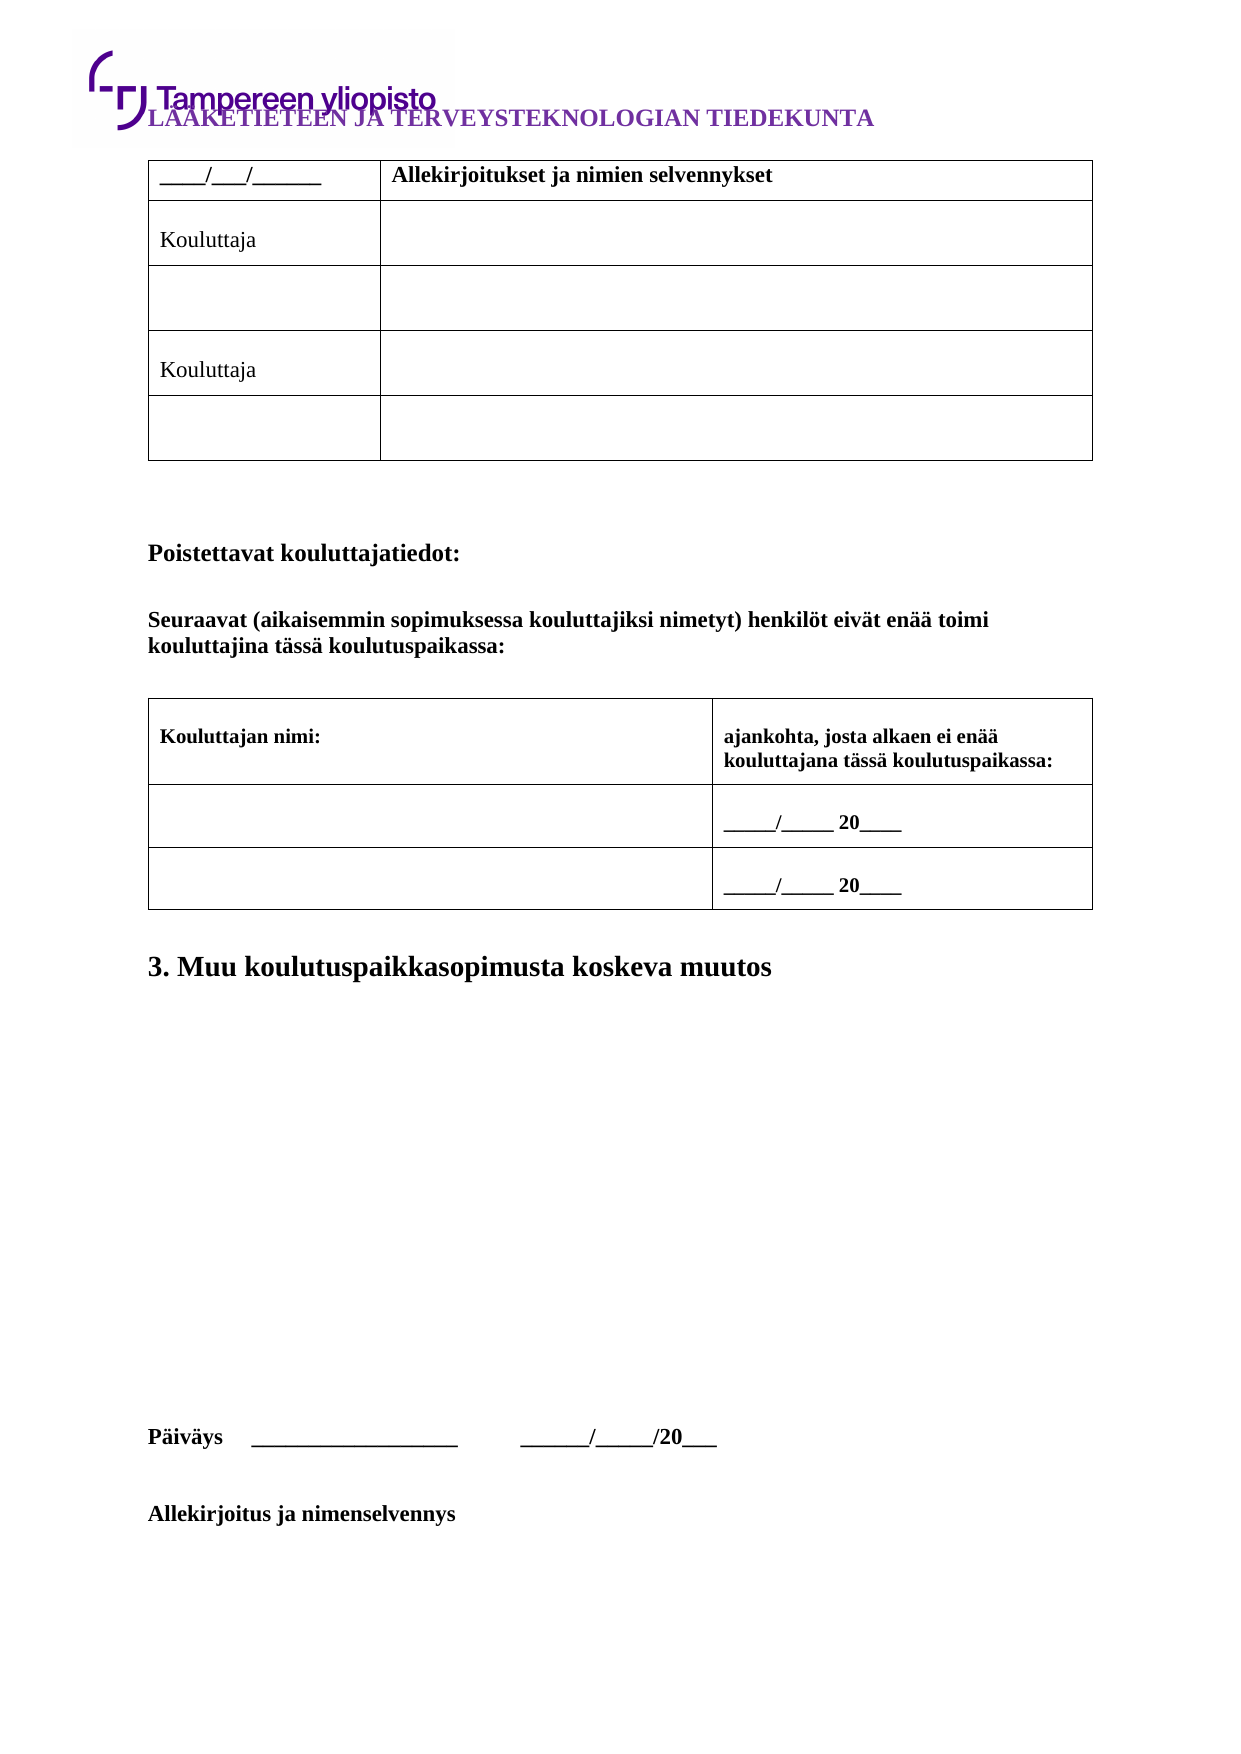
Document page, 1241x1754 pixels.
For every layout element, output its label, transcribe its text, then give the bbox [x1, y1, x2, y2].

table_header Päiväys ____/___/______ [149, 161, 380, 200]
table_cell [149, 848, 712, 909]
table_cell [149, 785, 712, 847]
table_cell [149, 396, 380, 459]
table_cell [381, 201, 1092, 265]
table_cell Kouluttaja [149, 331, 380, 395]
text Poistettavat kouluttajatiedot: [148, 538, 1092, 567]
text Allekirjoitus ja nimenselvennys [148, 1500, 1092, 1527]
table_cell [381, 396, 1092, 459]
table_cell [381, 266, 1092, 330]
table_cell [381, 331, 1092, 395]
table_header Kouluttajan nimi: [149, 699, 712, 784]
table_header Allekirjoitukset ja nimien selvennykset [381, 161, 1092, 200]
text Seuraavat (aikaisemmin sopimuksessa kouluttajiksi nimetyt) henkilöt eivät enää toimi kouluttajina tässä koulutuspaikassa: [148, 606, 1092, 659]
text Päiväys __________________ ______/_____/20___ [148, 1423, 1092, 1449]
text 3. Muu koulutuspaikkasopimusta koskeva muutos [148, 949, 1092, 983]
table_header ajankohta, josta alkaen ei enää kouluttajana tässä koulutuspaikassa: [713, 699, 1092, 784]
table_cell [149, 266, 380, 330]
table_cell _____/_____ 20____ [713, 785, 1092, 847]
picture [71, 29, 456, 148]
table_cell _____/_____ 20____ [713, 848, 1092, 909]
table_cell Kouluttaja [149, 201, 380, 265]
